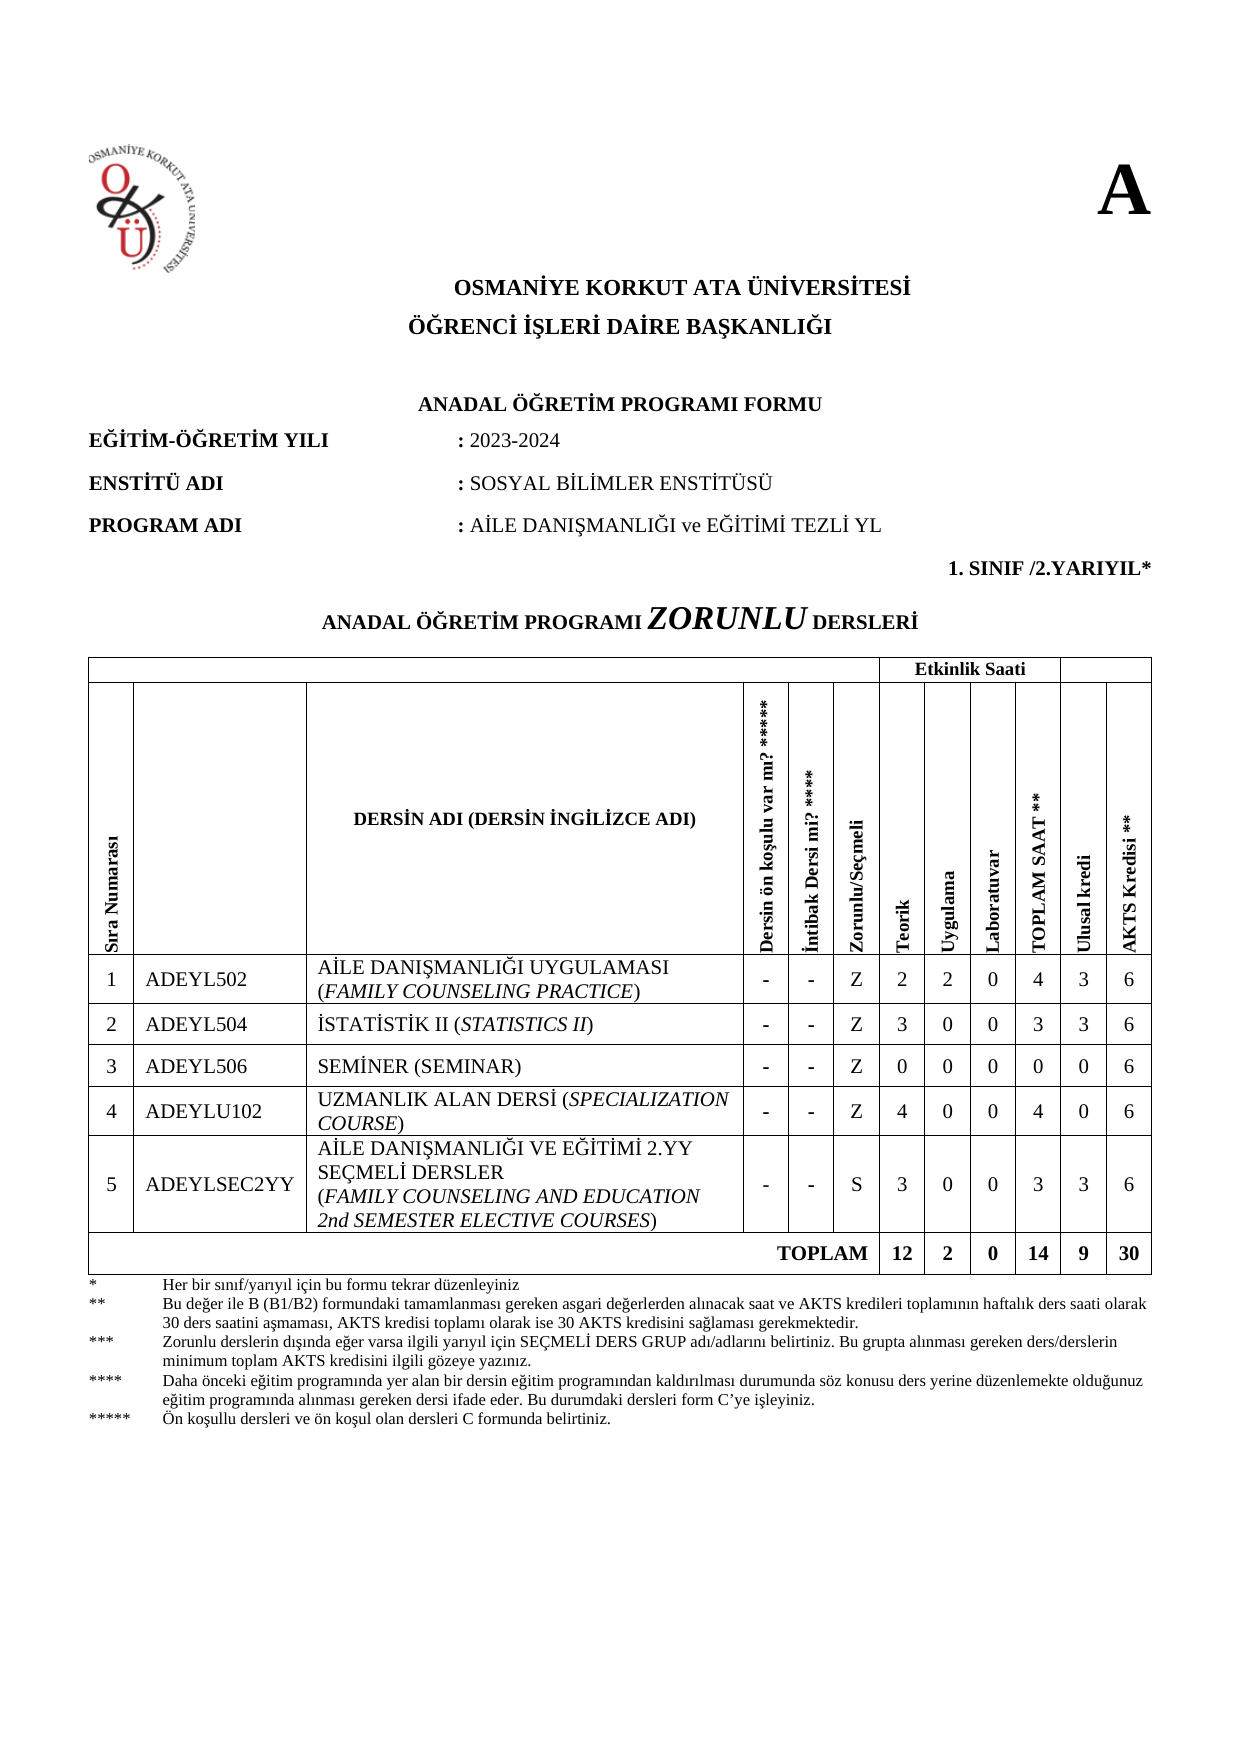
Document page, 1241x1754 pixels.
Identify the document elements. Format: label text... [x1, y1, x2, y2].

table_cell 9 [1061, 1233, 1106, 1273]
table_cell İntibak Dersi mi? **** [789, 683, 833, 954]
text **** Daha önceki eğitim programında yer alan bir dersin eğitim programından kaldırılması durumunda söz konusu ders yerine düzenlemekte olduğunuz eğitim programında alınması gereken dersi ifade eder. Bu durumdaki dersleri form C’ye işleyiniz. [89, 1370, 1152, 1409]
table_header [89, 658, 879, 682]
table_cell ADEYL504 [134, 1004, 306, 1044]
text ENSTİTÜ ADI : SOSYAL BİLİMLER ENSTİTÜSÜ [89, 471, 1152, 495]
table_cell - [744, 1004, 788, 1044]
table_cell 0 [971, 1233, 1015, 1273]
table_cell AKTS Kredisi ** [1107, 683, 1151, 954]
table_cell Uygulama [925, 683, 970, 954]
text A [147, 144, 1152, 231]
table_cell 4 [89, 1087, 133, 1135]
table_cell Laboratuvar [971, 683, 1015, 954]
table_cell 3 [89, 1045, 133, 1086]
table_cell TOPLAM [89, 1233, 879, 1273]
text ***** Ön koşullu dersleri ve ön koşul olan dersleri C formunda belirtiniz. [89, 1409, 1152, 1428]
table_cell Z [834, 1045, 879, 1086]
table_cell - [744, 1136, 788, 1232]
table_cell DERSİN ADI (DERSİN İNGİLİZCE ADI) [307, 683, 743, 954]
table_cell AİLE DANIŞMANLIĞI UYGULAMASI (FAMILY COUNSELING PRACTICE) [307, 955, 743, 1003]
table_cell 2 [880, 955, 924, 1003]
table_cell Z [834, 1087, 879, 1135]
table_cell - [744, 1045, 788, 1086]
table_cell Z [834, 955, 879, 1003]
table_cell UZMANLIK ALAN DERSİ (SPECIALIZATION COURSE) [307, 1087, 743, 1135]
table_cell TOPLAM SAAT ** [1016, 683, 1060, 954]
table_cell 0 [971, 1045, 1015, 1086]
table_cell 3 [880, 1136, 924, 1232]
table_cell ADEYL506 [134, 1045, 306, 1086]
table_cell 4 [1016, 1087, 1060, 1135]
table_cell 3 [1016, 1136, 1060, 1232]
text A [89, 168, 103, 231]
table_cell 0 [925, 1087, 970, 1135]
table_cell 3 [1016, 1004, 1060, 1044]
text *** Zorunlu derslerin dışında eğer varsa ilgili yarıyıl için SEÇMELİ DERS GRUP adı/adlarını belirtiniz. Bu grupta alınması gereken ders/derslerin minimum toplam AKTS kredisini ilgili gözeye yazınız. [89, 1332, 1152, 1370]
table_cell 2 [925, 1233, 970, 1273]
table_cell 0 [971, 1004, 1015, 1044]
text PROGRAM ADI : AİLE DANIŞMANLIĞI ve EĞİTİMİ TEZLİ YL [89, 513, 1152, 537]
table_cell 14 [1016, 1233, 1060, 1273]
table_cell 3 [1061, 1004, 1106, 1044]
table_cell 1 [89, 955, 133, 1003]
text ÖĞRENCİ İŞLERİ DAİRE BAŞKANLIĞI [89, 313, 1152, 339]
table_cell - [789, 1045, 833, 1086]
table_cell 3 [880, 1004, 924, 1044]
table_cell 0 [1061, 1087, 1106, 1135]
table_cell - [789, 1004, 833, 1044]
table_cell 12 [880, 1233, 924, 1273]
table_cell Dersin ön koşulu var mı? ***** [744, 683, 788, 954]
table_cell - [744, 955, 788, 1003]
text EĞİTİM-ÖĞRETİM YILI : 2023-2024 [89, 428, 1152, 452]
table_cell 5 [89, 1136, 133, 1232]
table_cell 0 [880, 1045, 924, 1086]
table_cell 6 [1107, 1087, 1151, 1135]
table_cell 30 [1107, 1233, 1151, 1273]
table_cell 0 [1016, 1045, 1060, 1086]
table_cell 0 [971, 1136, 1015, 1232]
table_cell - [744, 1087, 788, 1135]
table_cell Z [834, 1004, 879, 1044]
table_cell 6 [1107, 1004, 1151, 1044]
table_cell 0 [925, 1045, 970, 1086]
table_cell Ulusal kredi [1061, 683, 1106, 954]
table_cell ADEYLSEC2YY [134, 1136, 306, 1232]
table_cell ADEYLU102 [134, 1087, 306, 1135]
table_cell 3 [1061, 1136, 1106, 1232]
table_cell Zorunlu/Seçmeli [834, 683, 879, 954]
table_header [1061, 658, 1151, 682]
table_cell 0 [925, 1136, 970, 1232]
table_header Etkinlik Saati [880, 658, 1060, 682]
text OSMANİYE KORKUT ATA ÜNİVERSİTESİ [89, 274, 1152, 300]
table_cell 0 [925, 1004, 970, 1044]
text ANADAL ÖĞRETİM PROGRAMI FORMU [89, 392, 1152, 416]
table_cell Teorik [880, 683, 924, 954]
picture [88, 144, 195, 273]
table_cell ADEYL502 [134, 955, 306, 1003]
table_cell 6 [1107, 955, 1151, 1003]
table_cell Sıra Numarası [89, 683, 133, 954]
table_cell 6 [1107, 1045, 1151, 1086]
table_cell 4 [880, 1087, 924, 1135]
table_cell 0 [971, 1087, 1015, 1135]
table_cell 2 [925, 955, 970, 1003]
table_cell 4 [1016, 955, 1060, 1003]
table_cell 0 [1061, 1045, 1106, 1086]
table_cell - [789, 1136, 833, 1232]
table_cell 2 [89, 1004, 133, 1044]
text * Her bir sınıf/yarıyıl için bu formu tekrar düzenleyiniz [89, 1275, 1152, 1294]
table_cell 6 [1107, 1136, 1151, 1232]
table_cell S [834, 1136, 879, 1232]
table_cell SEMİNER (SEMINAR) [307, 1045, 743, 1086]
text ** Bu değer ile B (B1/B2) formundaki tamamlanması gereken asgari değerlerden alınacak saat ve AKTS kredileri toplamının haftalık ders saati olarak 30 ders saatini aşmaması, AKTS kredisi toplamı olarak ise 30 AKTS kredisini sağlaması gerekmektedir. [89, 1294, 1152, 1332]
text ANADAL ÖĞRETİM PROGRAMI ZORUNLU DERSLERİ [89, 598, 1152, 637]
table_cell AİLE DANIŞMANLIĞI VE EĞİTİMİ 2.YY SEÇMELİ DERSLER (FAMILY COUNSELING AND EDUCATION 2nd SEMESTER ELECTIVE COURSES) [307, 1136, 743, 1232]
table_cell - [789, 1087, 833, 1135]
table_cell 0 [971, 955, 1015, 1003]
text 1. SINIF /2.YARIYIL* [89, 556, 1152, 580]
table_cell 3 [1061, 955, 1106, 1003]
table_cell [134, 683, 306, 954]
table_cell İSTATİSTİK II (STATISTICS II) [307, 1004, 743, 1044]
table_cell - [789, 955, 833, 1003]
